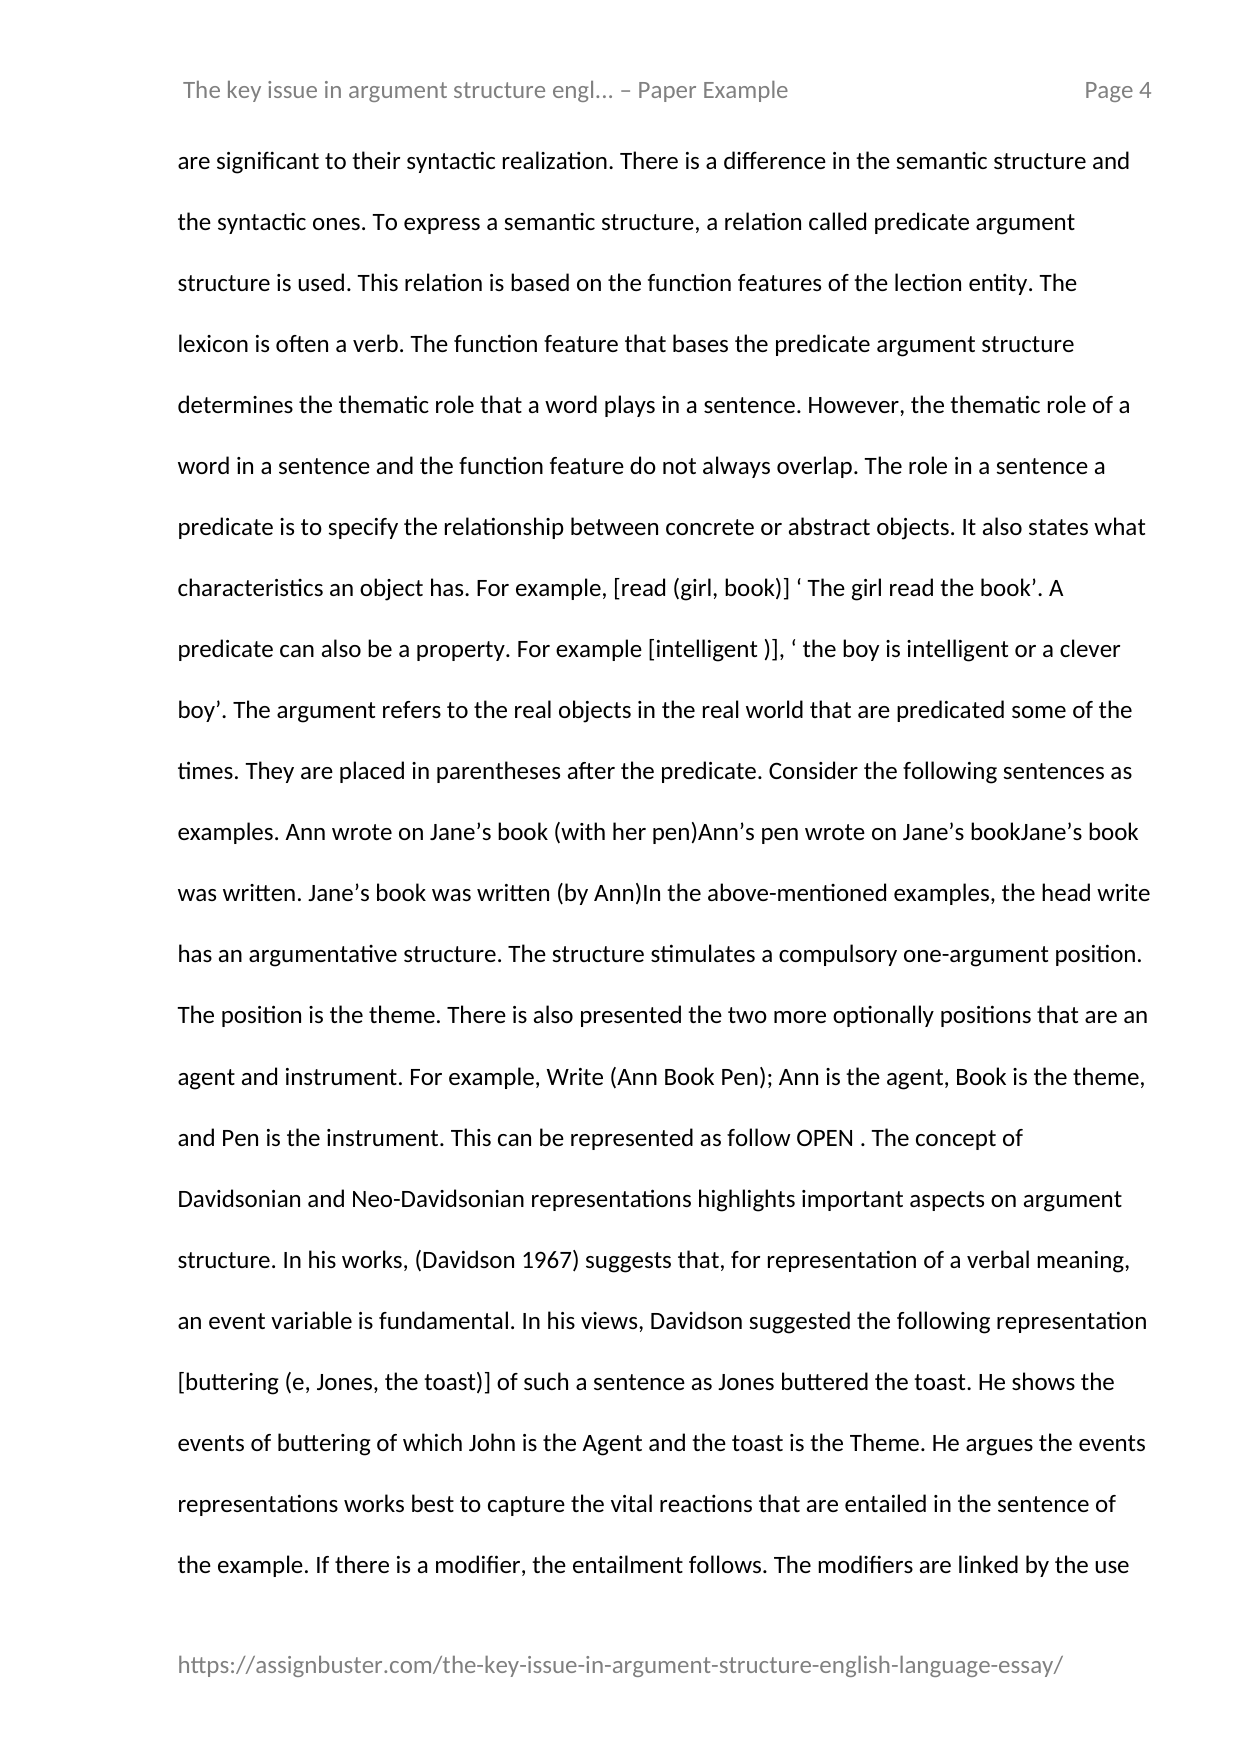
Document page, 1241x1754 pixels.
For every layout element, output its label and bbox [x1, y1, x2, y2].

text [177, 145, 1152, 1579]
